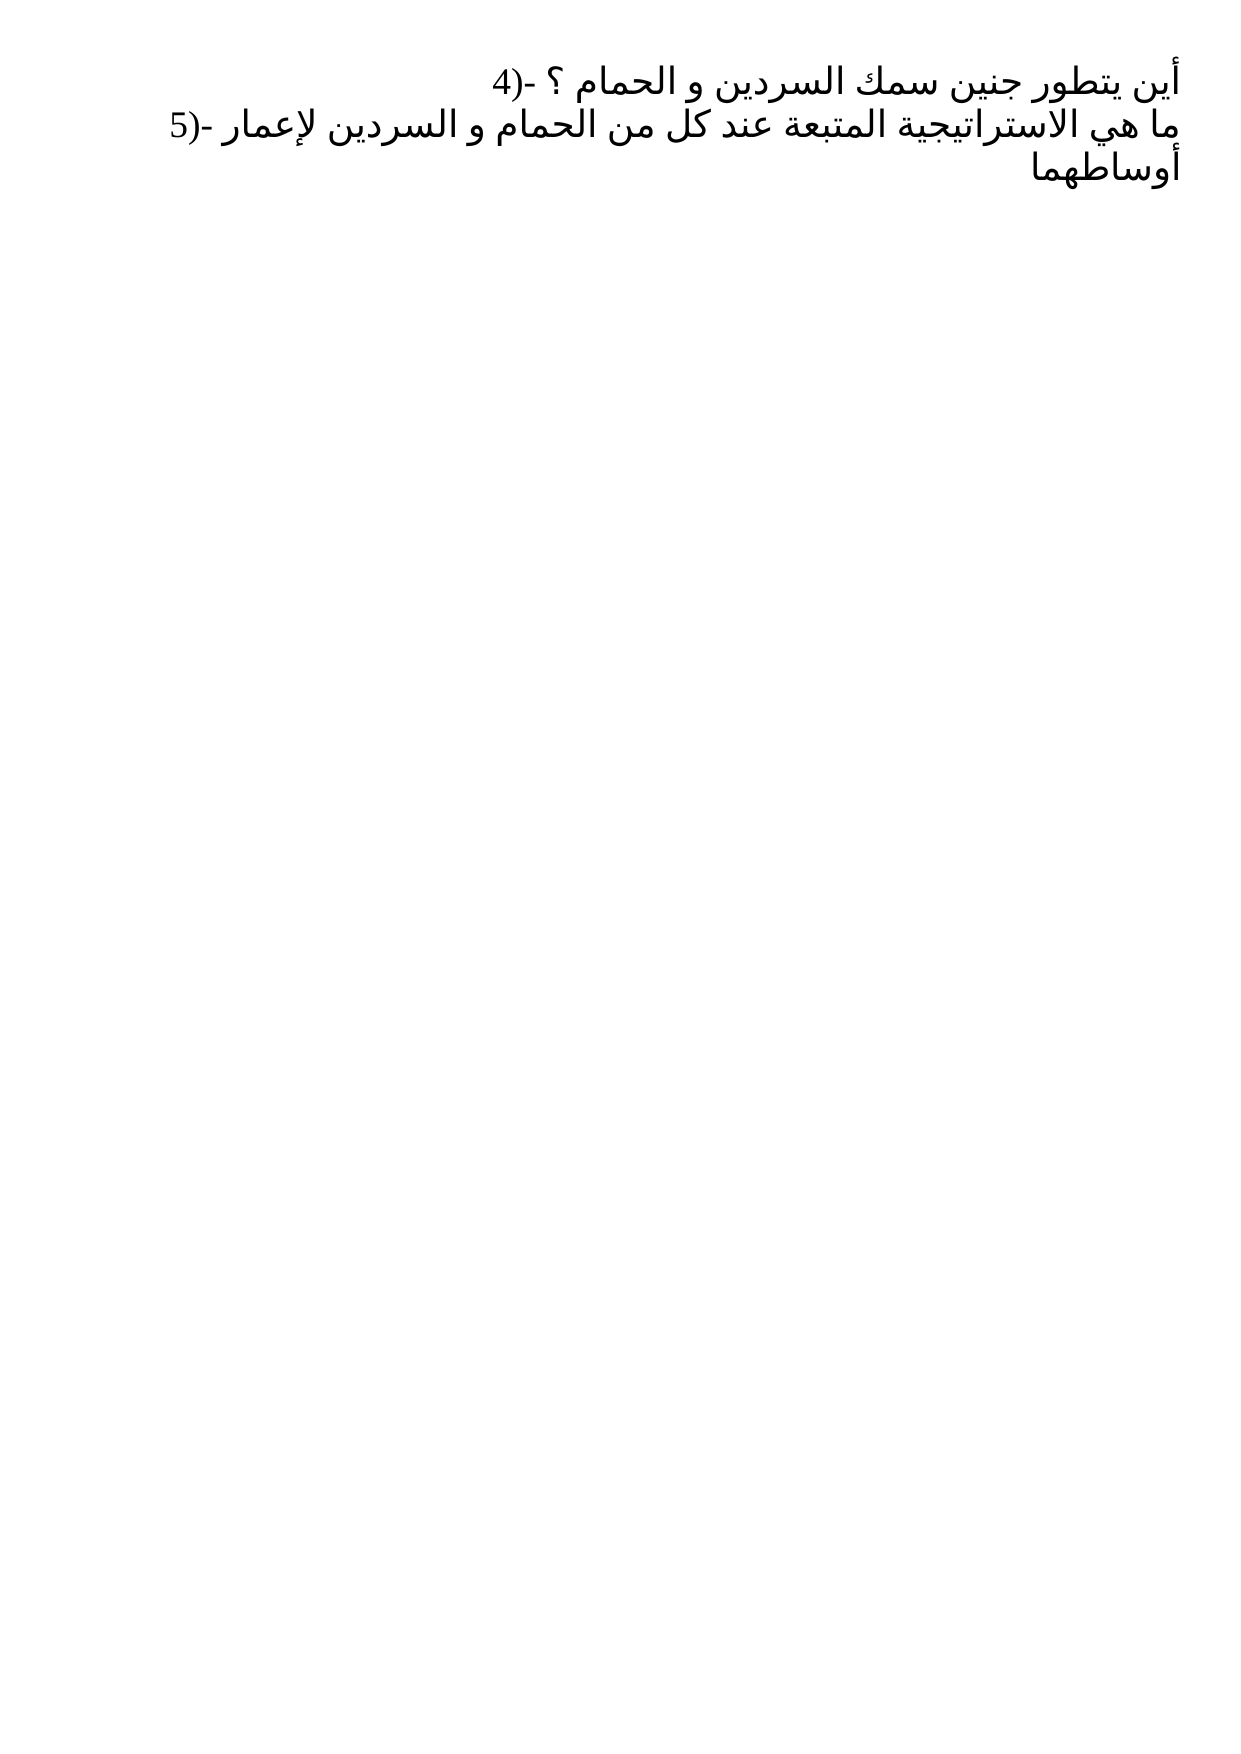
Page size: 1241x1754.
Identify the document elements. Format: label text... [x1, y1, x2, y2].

text 5)- ما هي الاستراتيجية المتبعة عند كل من الحمام و السردين لإعمار أوساطهما [59, 102, 1181, 188]
text 4)- أين يتطور جنين سمك السردين و الحمام ؟ [59, 59, 1181, 102]
